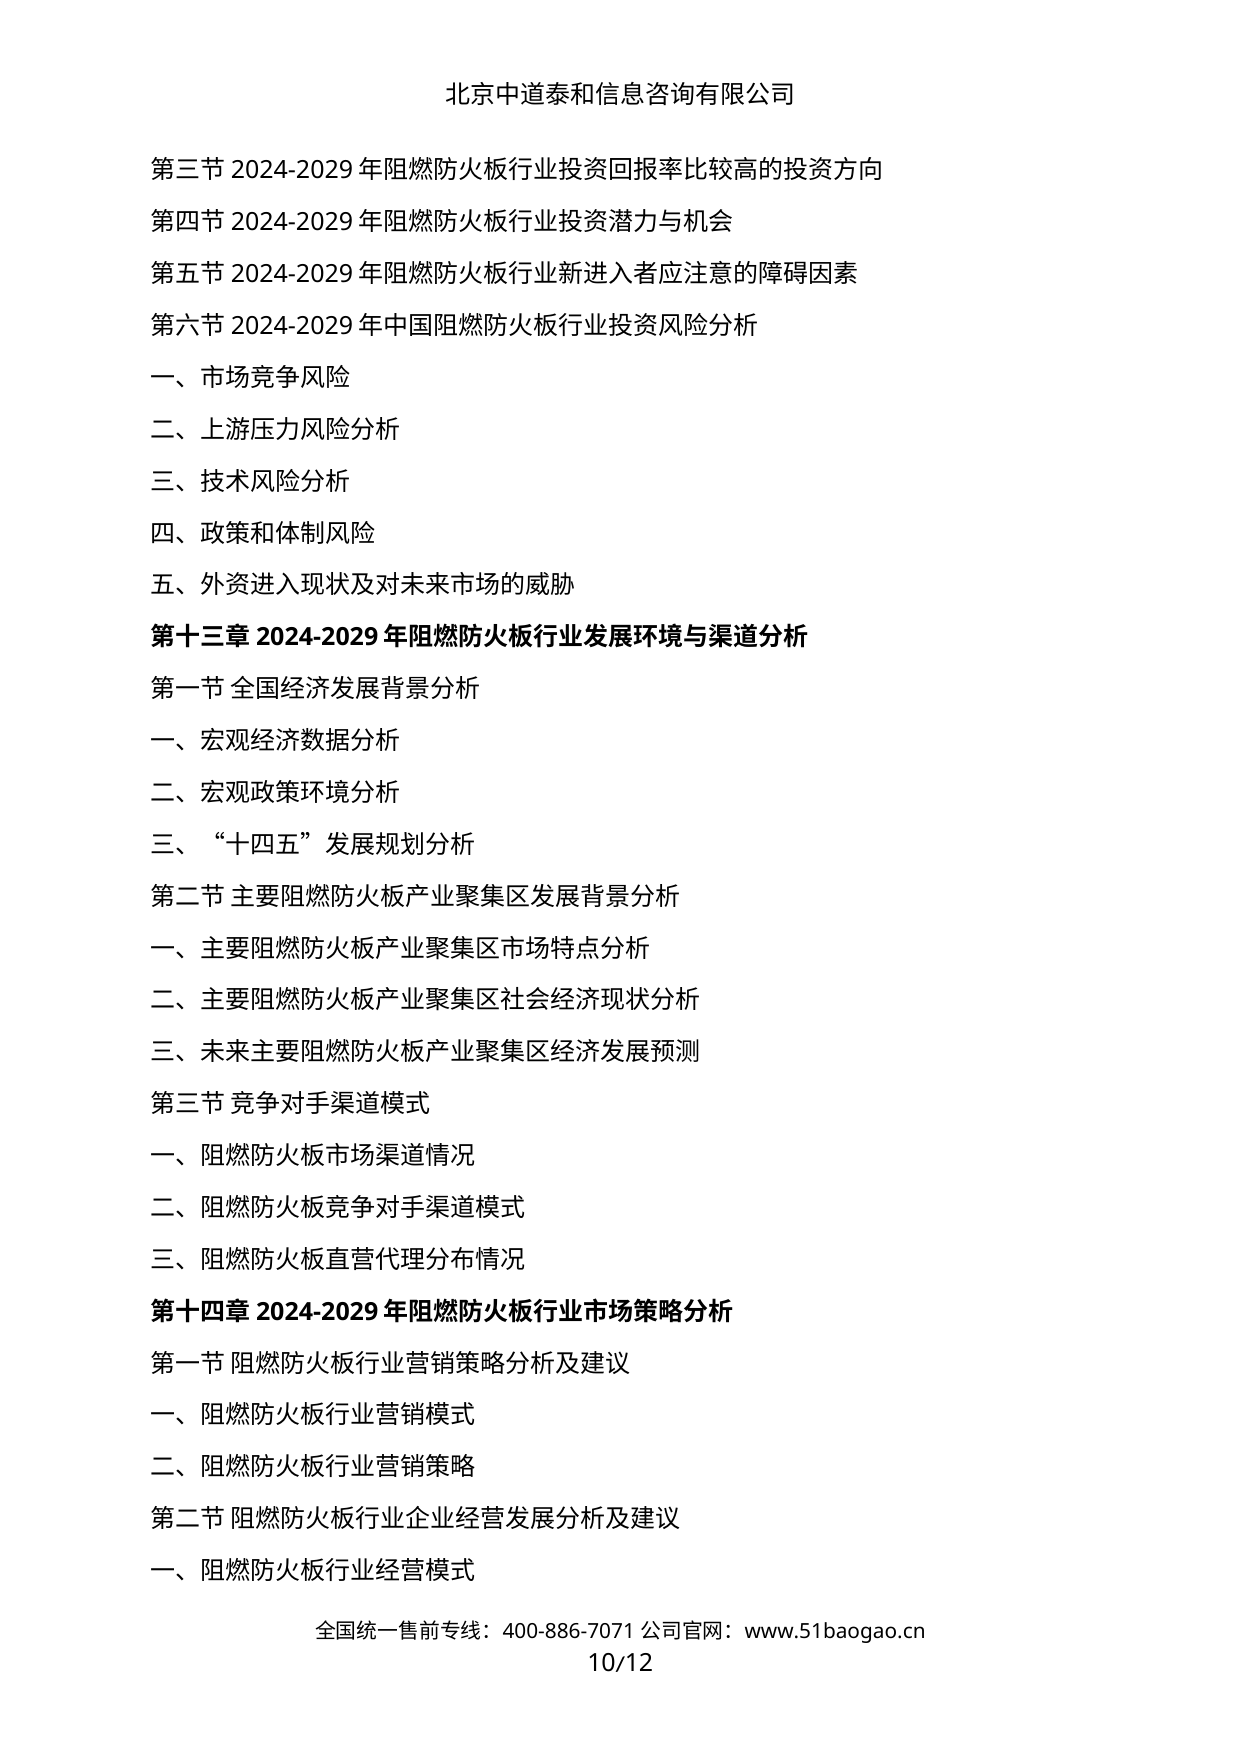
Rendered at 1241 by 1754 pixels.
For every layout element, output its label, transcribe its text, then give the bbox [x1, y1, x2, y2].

text 四、政策和体制风险 [150, 513, 1090, 549]
text 二、主要阻燃防火板产业聚集区社会经济现状分析 [150, 980, 1090, 1016]
text 一、阻燃防火板行业经营模式 [150, 1551, 1090, 1587]
text 一、阻燃防火板市场渠道情况 [150, 1136, 1090, 1172]
text 第二节 阻燃防火板行业企业经营发展分析及建议 [150, 1499, 1090, 1535]
text 二、阻燃防火板行业营销策略 [150, 1447, 1090, 1483]
text 二、宏观政策环境分析 [150, 772, 1090, 809]
text 第四节 2024-2029年阻燃防火板行业投资潜力与机会 [150, 202, 1090, 238]
text 一、宏观经济数据分析 [150, 721, 1090, 757]
text 三、阻燃防火板直营代理分布情况 [150, 1239, 1090, 1276]
text 第三节 2024-2029年阻燃防火板行业投资回报率比较高的投资方向 [150, 150, 1090, 186]
text 第一节 全国经济发展背景分析 [150, 669, 1090, 705]
text 五、外资进入现状及对未来市场的威胁 [150, 565, 1090, 601]
text 三、“十四五”发展规划分析 [150, 824, 1090, 861]
text 第一节 阻燃防火板行业营销策略分析及建议 [150, 1343, 1090, 1379]
text 第五节 2024-2029年阻燃防火板行业新进入者应注意的障碍因素 [150, 254, 1090, 290]
text 一、市场竞争风险 [150, 357, 1090, 394]
text 第十四章 2024-2029年阻燃防火板行业市场策略分析 [150, 1291, 1090, 1327]
text 第三节 竞争对手渠道模式 [150, 1084, 1090, 1120]
text 二、上游压力风险分析 [150, 409, 1090, 446]
text 第十三章 2024-2029年阻燃防火板行业发展环境与渠道分析 [150, 617, 1090, 653]
text 第二节 主要阻燃防火板产业聚集区发展背景分析 [150, 876, 1090, 912]
text 一、主要阻燃防火板产业聚集区市场特点分析 [150, 928, 1090, 964]
text 三、技术风险分析 [150, 461, 1090, 497]
text 第六节 2024-2029年中国阻燃防火板行业投资风险分析 [150, 306, 1090, 342]
text 一、阻燃防火板行业营销模式 [150, 1395, 1090, 1431]
text 三、未来主要阻燃防火板产业聚集区经济发展预测 [150, 1032, 1090, 1068]
text 二、阻燃防火板竞争对手渠道模式 [150, 1187, 1090, 1224]
